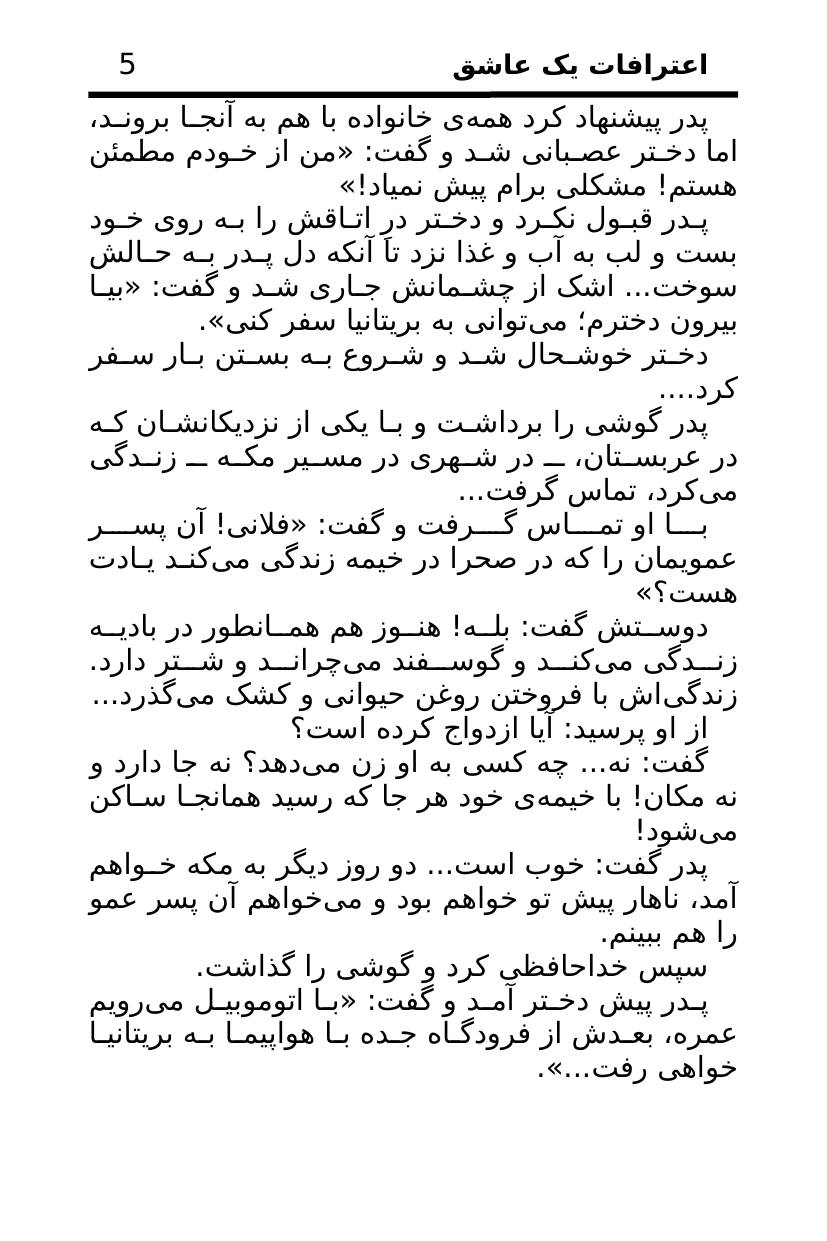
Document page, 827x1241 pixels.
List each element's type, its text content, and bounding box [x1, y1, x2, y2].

text گفت: نه... چه کسی به او زن می‌دهد؟ نه جا دارد و نه مکان! با خیمه‌ی خود هر جا که رسید همانجا ساکن می‌شود! [89, 745, 738, 847]
text پدر قبول نکرد و دختر درِ اتاقش را به روی خود بست و لب به آب و غذا نزد تا آنکه دل پدر به حالش سوخت... اشک از چشمانش جاری شد و گفت: «بیا بیرون دخترم؛ می‌توانی به بریتانیا سفر کنی». [89, 202, 738, 338]
text پدر پیش دختر آمد و گفت: «با اتوموبیل می‌رویم عمره، بعدش از فرودگاه جده با هواپیما به بریتانیا خواهی رفت...». [89, 983, 738, 1085]
text سپس خداحافظی کرد و گوشی را گذاشت. [89, 949, 738, 983]
text با او تماس گرفت و گفت: «فلانی! آن پسر عمویمان را که در صحرا در خیمه زندگی می‌کند یادت هست؟» [89, 507, 738, 609]
text پدر پیشنهاد کرد همه‌ی خانواده با هم به آنجا بروند، اما دختر عصبانی شد و گفت: «من از خودم مطمئن هستم! مشکلی برام پیش نمیاد!» [89, 100, 738, 202]
text از او پرسید: آیا ازدواج کرده است؟ [89, 711, 738, 745]
text دوستش گفت: بله! هنوز هم همانطور در بادیه زندگی می‌کند و گوسفند می‌چراند و شتر دارد. زندگی‌اش با فروختن روغن حیوانی و کشک می‌گذرد... [89, 609, 738, 711]
text دختر خوشحال شد و شروع به بستن بار سفر کرد.... [89, 338, 738, 406]
text پدر گفت: خوب است... دو روز دیگر به مکه خواهم آمد، ناهار پیش تو خواهم بود و می‌خواهم آن پسر عمو را هم ببینم. [89, 847, 738, 949]
text پدر گوشی را برداشت و با یکی از نزدیکانشان که در عربستان، ـ در شهری در مسیر مکه ـ زندگی می‌کرد، تماس گرفت... [89, 406, 738, 507]
